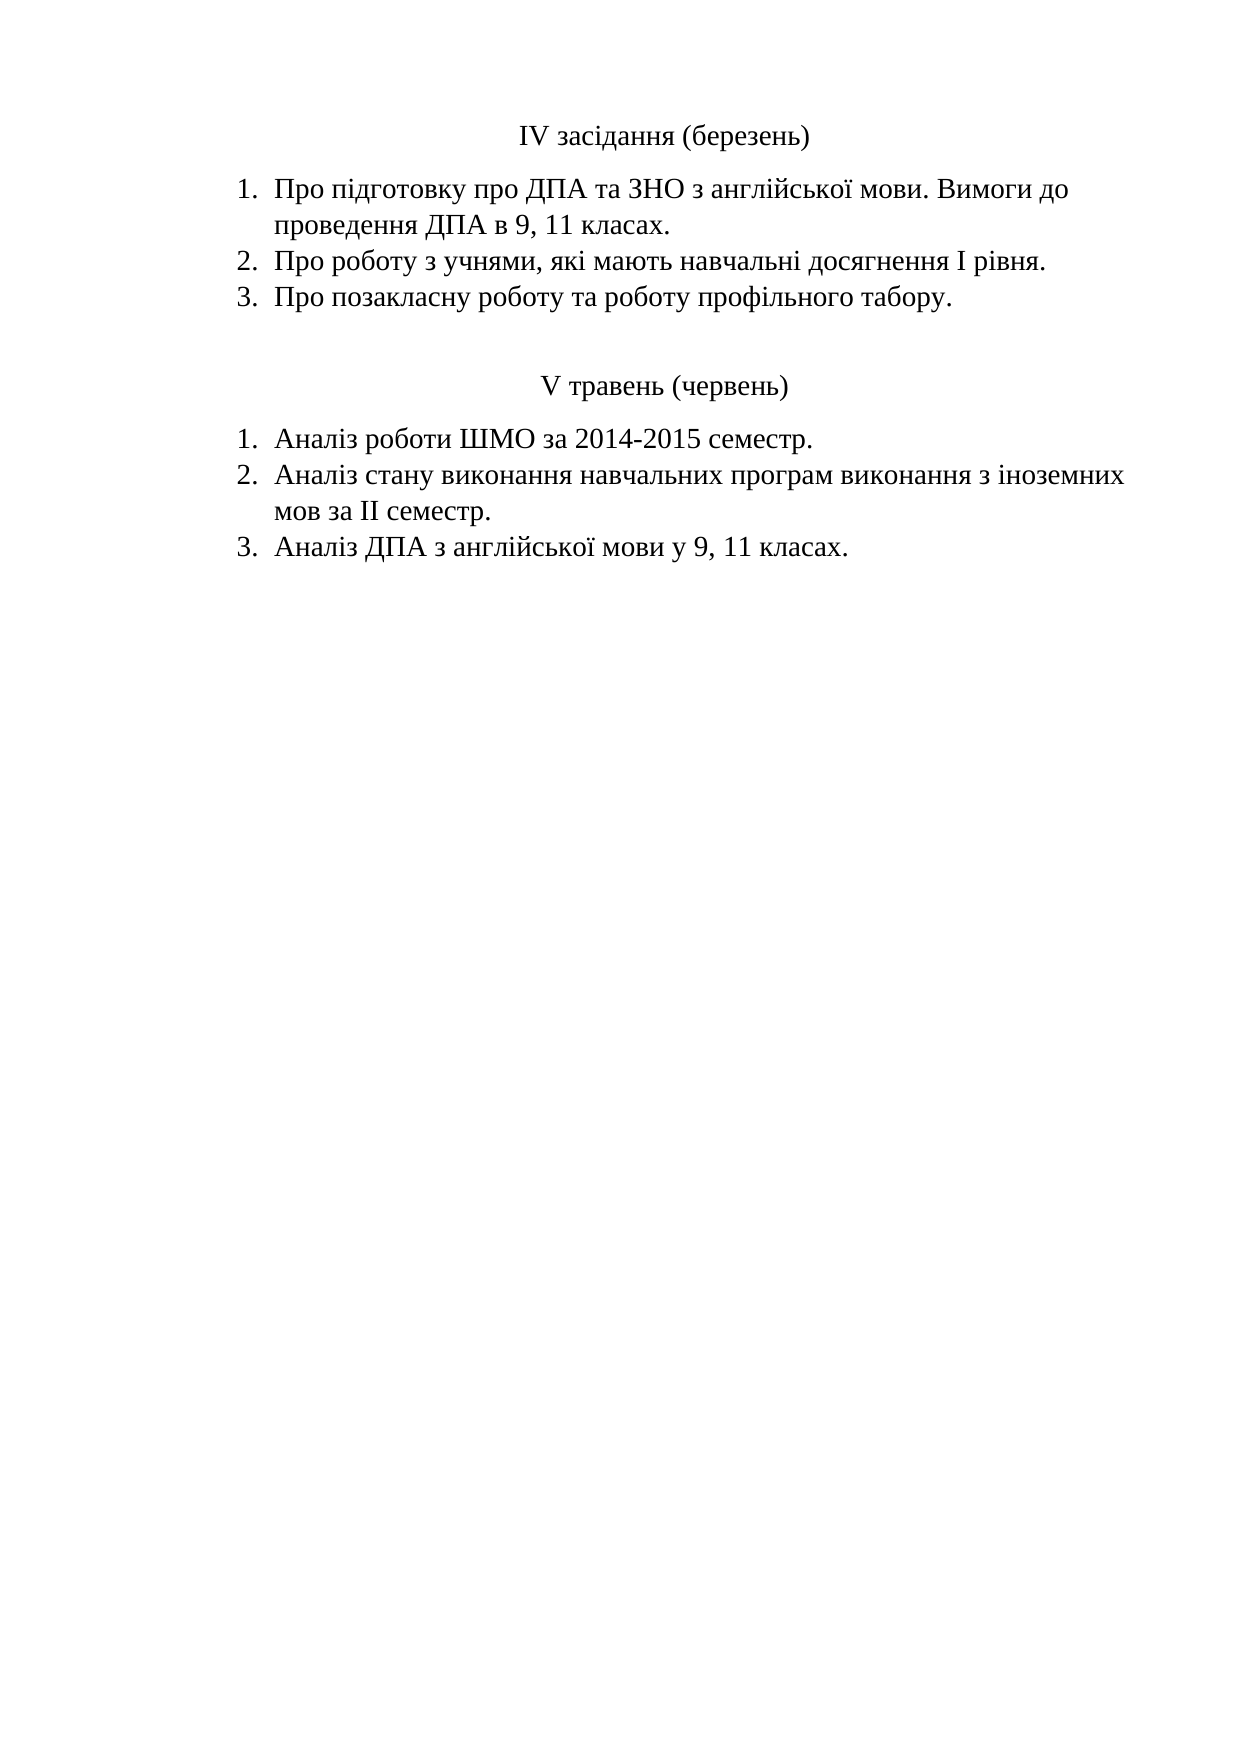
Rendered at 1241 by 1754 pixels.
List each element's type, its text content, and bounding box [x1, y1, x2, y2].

list Про підготовку про ДПА та ЗНО з англійської мови. Вимоги до проведення ДПА в 9, 11 класах. [236, 171, 1152, 241]
list Аналіз ДПА з англійської мови у 9, 11 класах. [236, 529, 1152, 563]
text IV засідання (березень) [177, 118, 1152, 152]
list Про позакласну роботу та роботу профільного табору. [236, 279, 1152, 313]
list Аналіз стану виконання навчальних програм виконання з іноземних мов за ІІ семестр. [236, 457, 1152, 527]
list Аналіз роботи ШМО за 2014-2015 семестр. [236, 421, 1152, 455]
text V травень (червень) [177, 368, 1152, 402]
list Про роботу з учнями, які мають навчальні досягнення І рівня. [236, 243, 1152, 277]
